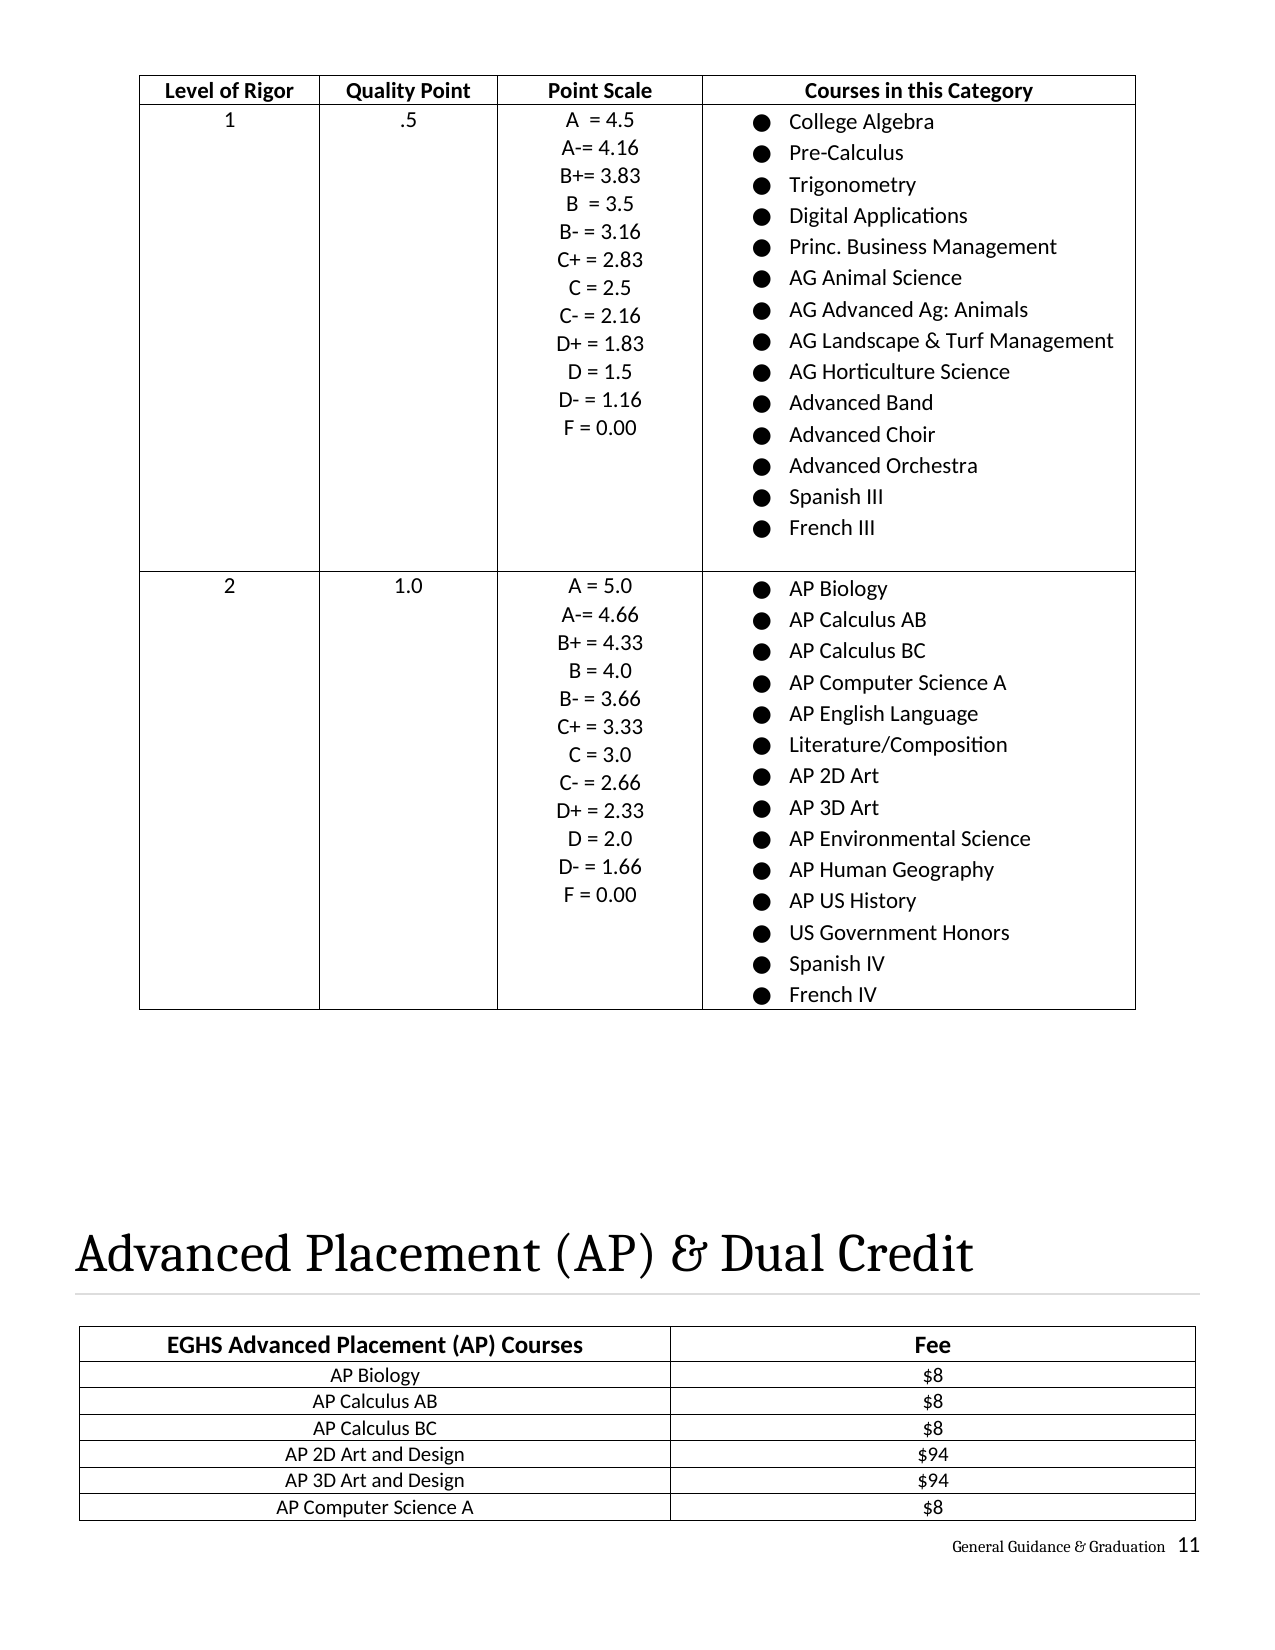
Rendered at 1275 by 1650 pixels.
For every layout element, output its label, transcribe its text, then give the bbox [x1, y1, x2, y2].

table_header Point Scale [498, 76, 702, 104]
table_cell $8 [671, 1494, 1195, 1519]
table_cell AP 2D Art and Design [80, 1441, 670, 1467]
table_header Fee [671, 1327, 1195, 1361]
table_cell A = 5.0 A-= 4.66 B+ = 4.33 B = 4.0 B- = 3.66 C+ = 3.33 C = 3.0 C- = 2.66 D+ = 2.33 D = 2.0 D- = 1.66 F = 0.00 [498, 572, 702, 1009]
table_cell $8 [671, 1362, 1195, 1387]
table_header EGHS Advanced Placement (AP) Courses [80, 1327, 670, 1361]
table_cell AP Calculus BC [80, 1415, 670, 1440]
table_cell AP Biology AP Calculus AB AP Calculus BC AP Computer Science A AP English Language Literature/Composition AP 2D Art AP 3D Art AP Environmental Science AP Human Geography AP US History US Government Honors Spanish IV French IV [703, 572, 1135, 1009]
table_cell College Algebra Pre-Calculus Trigonometry Digital Applications Princ. Business Management AG Animal Science AG Advanced Ag: Animals AG Landscape & Turf Management AG Horticulture Science Advanced Band Advanced Choir Advanced Orchestra Spanish III French III [703, 105, 1135, 571]
table_cell $94 [671, 1468, 1195, 1493]
table_header Level of Rigor [140, 76, 319, 104]
table_header Courses in this Category [703, 76, 1135, 104]
table_cell .5 [320, 105, 497, 571]
table_cell 1.0 [320, 572, 497, 1009]
table_cell AP Computer Science A [80, 1494, 670, 1519]
title Advanced Placement (AP) & Dual Credit [75, 1222, 1200, 1293]
table_cell $94 [671, 1441, 1195, 1467]
table_cell AP Biology [80, 1362, 670, 1387]
table_cell $8 [671, 1415, 1195, 1440]
table_cell A = 4.5 A-= 4.16 B+= 3.83 B = 3.5 B- = 3.16 C+ = 2.83 C = 2.5 C- = 2.16 D+ = 1.83 D = 1.5 D- = 1.16 F = 0.00 [498, 105, 702, 571]
table_cell $8 [671, 1388, 1195, 1414]
table_cell AP Calculus AB [80, 1388, 670, 1414]
table_cell 1 [140, 105, 319, 571]
table_header Quality Point [320, 76, 497, 104]
table_cell AP 3D Art and Design [80, 1468, 670, 1493]
table_cell 2 [140, 572, 319, 1009]
